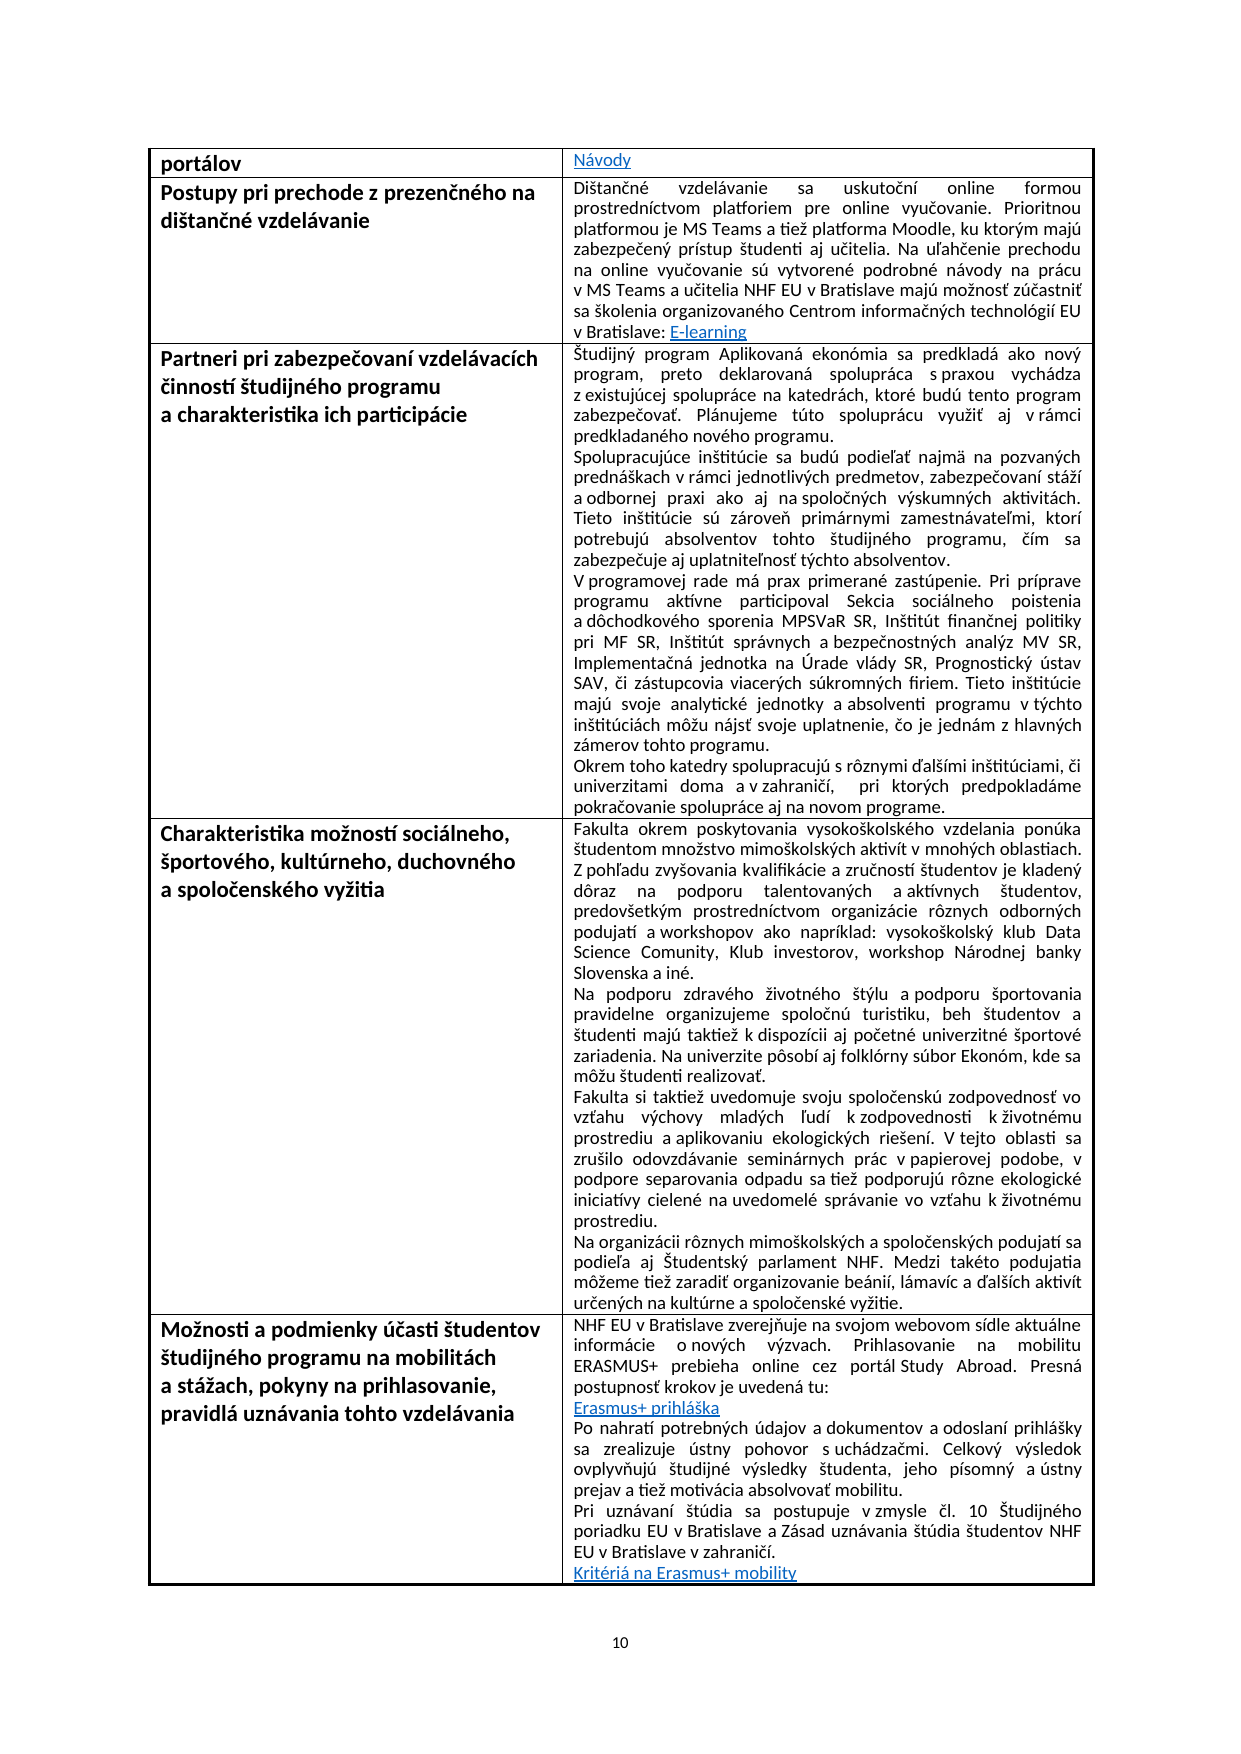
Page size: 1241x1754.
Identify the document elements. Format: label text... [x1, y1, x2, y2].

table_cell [151, 149, 562, 177]
table_cell Postupy pri prechode z prezenčného na dištančné vzdelávanie [151, 178, 562, 343]
table_cell Fakulta okrem poskytovania vysokoškolského vzdelania ponúka študentom množstvo mimoškolských aktivít v mnohých oblastiach. Z pohľadu zvyšovania kvalifikácie a zručností študentov je kladený dôraz na podporu talentovaných a aktívnych študentov, predovšetkým prostredníctvom organizácie rôznych odborných podujatí a workshopov ako napríklad: vysokoškolský klub Data Science Comunity, Klub investorov, workshop Národnej banky Slovenska a iné. Na podporu zdravého životného štýlu a podporu športovania pravidelne organizujeme spoločnú turistiku, beh študentov a študenti majú taktiež k dispozícii aj početné univerzitné športové zariadenia. Na univerzite pôsobí aj folklórny súbor Ekonóm, kde sa môžu študenti realizovať. Fakulta si taktiež uvedomuje svoju spoločenskú zodpovednosť vo vzťahu výchovy mladých ľudí k zodpovednosti k životnému prostrediu a aplikovaniu ekologických riešení. V tejto oblasti sa zrušilo odovzdávanie seminárnych prác v papierovej podobe, v podpore separovania odpadu sa tiež podporujú rôzne ekologické iniciatívy cielené na uvedomelé správanie vo vzťahu k životnému prostrediu. Na organizácii rôznych mimoškolských a spoločenských podujatí sa podieľa aj Študentský parlament NHF. Medzi takéto podujatia môžeme tiež zaradiť organizovanie beánií, lámavíc a ďalších aktivít určených na kultúrne a spoločenské vyžitie. [563, 819, 1092, 1314]
table_cell Dištančné vzdelávanie sa uskutoční online formou prostredníctvom platforiem pre online vyučovanie. Prioritnou platformou je MS Teams a tiež platforma Moodle, ku ktorým majú zabezpečený prístup študenti aj učitelia. Na uľahčenie prechodu na online vyučovanie sú vytvorené podrobné návody na prácu v MS Teams a učitelia NHF EU v Bratislave majú možnosť zúčastniť sa školenia organizovaného Centrom informačných technológií EU v Bratislave: E-learning [563, 178, 1092, 343]
table_cell Študijný program Aplikovaná ekonómia sa predkladá ako nový program, preto deklarovaná spolupráca s praxou vychádza z existujúcej spolupráce na katedrách, ktoré budú tento program zabezpečovať. Plánujeme túto spoluprácu využiť aj v rámci predkladaného nového programu. Spolupracujúce inštitúcie sa budú podieľať najmä na pozvaných prednáškach v rámci jednotlivých predmetov, zabezpečovaní stáží a odbornej praxi ako aj na spoločných výskumných aktivitách. Tieto inštitúcie sú zároveň primárnymi zamestnávateľmi, ktorí potrebujú absolventov tohto študijného programu, čím sa zabezpečuje aj uplatniteľnosť týchto absolventov. V programovej rade má prax primerané zastúpenie. Pri príprave programu aktívne participoval Sekcia sociálneho poistenia a dôchodkového sporenia MPSVaR SR, Inštitút finančnej politiky pri MF SR, Inštitút správnych a bezpečnostných analýz MV SR, Implementačná jednotka na Úrade vlády SR, Prognostický ústav SAV, či zástupcovia viacerých súkromných firiem. Tieto inštitúcie majú svoje analytické jednotky a absolventi programu v týchto inštitúciách môžu nájsť svoje uplatnenie, čo je jednám z hlavných zámerov tohto programu. Okrem toho katedry spolupracujú s rôznymi ďalšími inštitúciami, či univerzitami doma a v zahraničí, pri ktorých predpokladáme pokračovanie spolupráce aj na novom programe. [563, 344, 1092, 818]
table_cell E-learning Návody [563, 149, 1092, 177]
table_cell Partneri pri zabezpečovaní vzdelávacích činností študijného programu a charakteristika ich participácie [151, 344, 562, 818]
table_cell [151, 1315, 562, 1583]
table_cell Charakteristika možností sociálneho, športového, kultúrneho, duchovného a spoločenského vyžitia [151, 819, 562, 1314]
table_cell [563, 1315, 1092, 1583]
